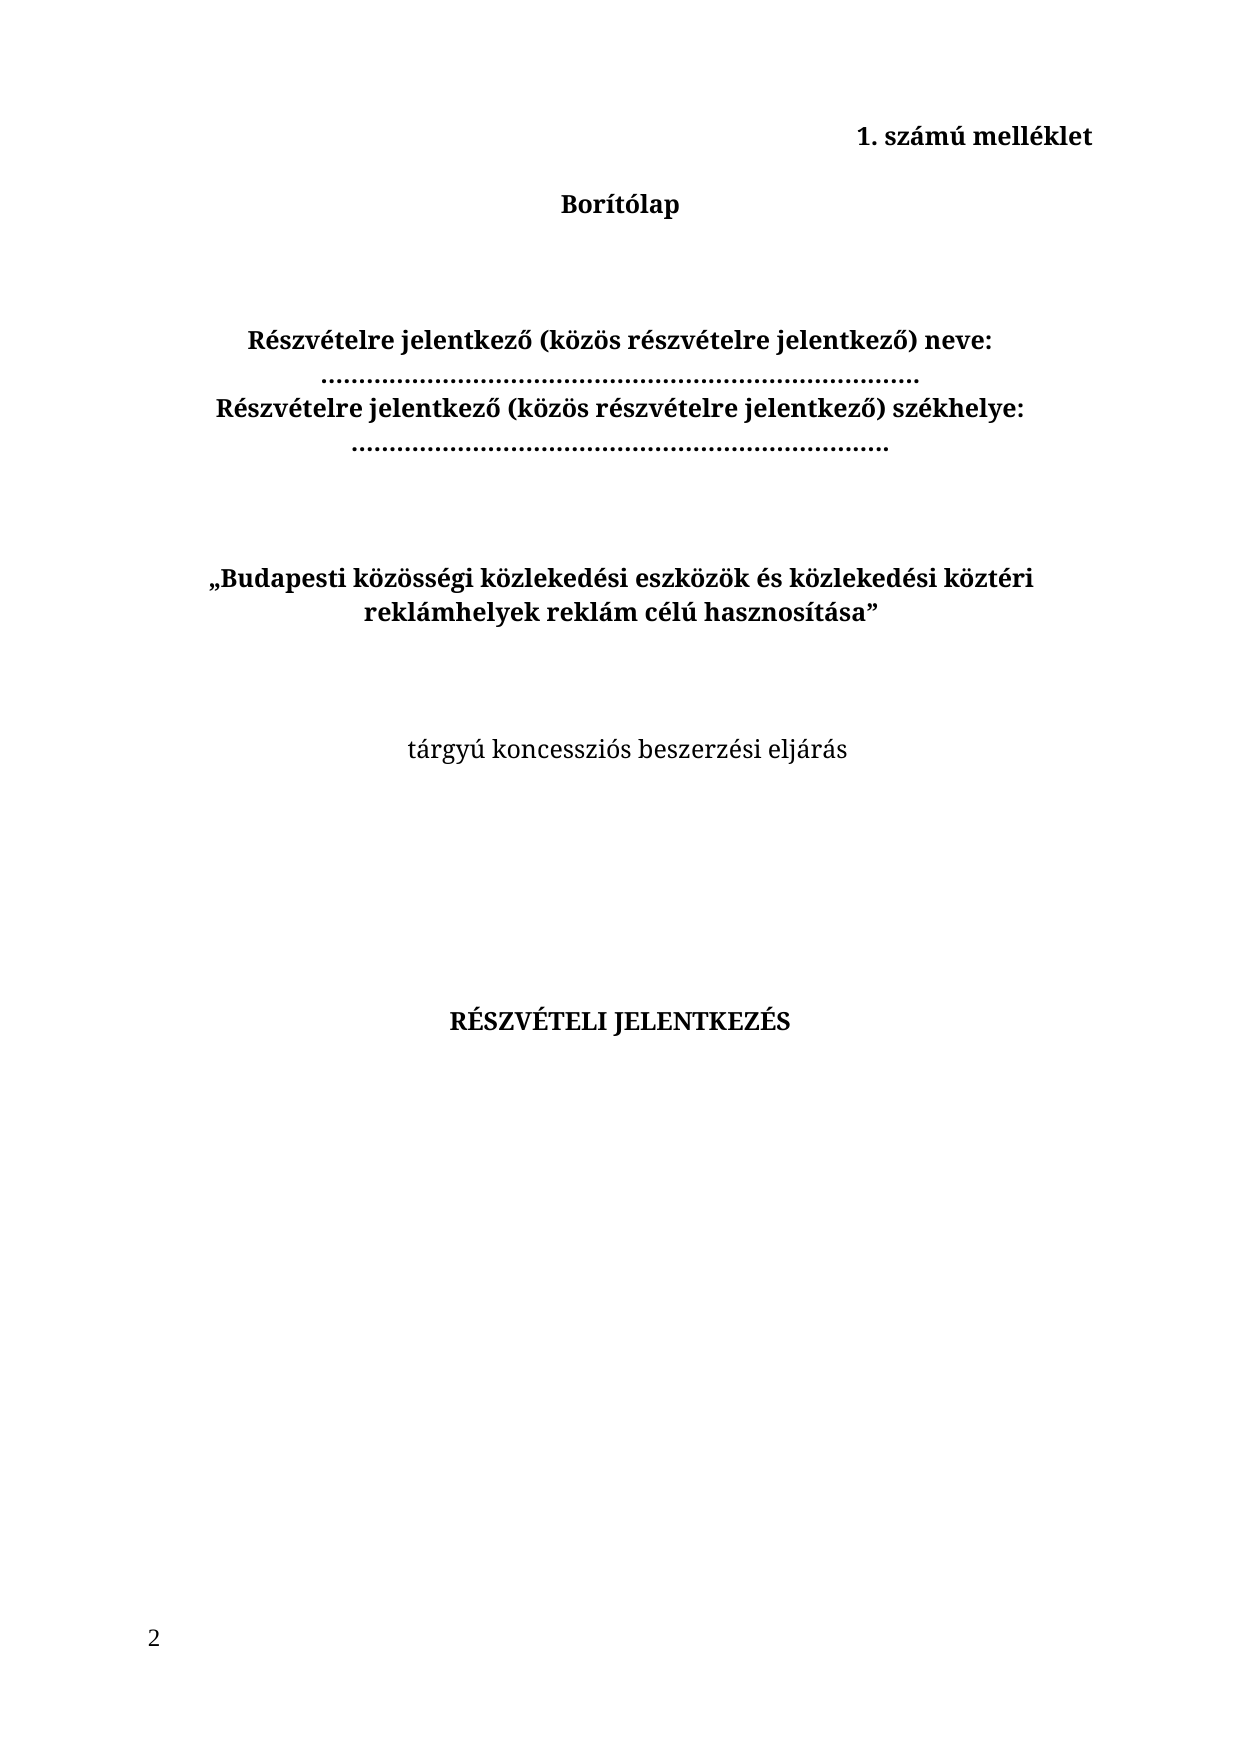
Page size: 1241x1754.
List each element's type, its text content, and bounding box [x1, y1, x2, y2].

text „Budapesti közösségi közlekedési eszközök és közlekedési köztéri reklámhelyek reklám célú hasznosítása” [150, 561, 1092, 629]
text 1. számú melléklet [236, 118, 1092, 152]
text tárgyú koncessziós beszerzési eljárás [148, 731, 1107, 765]
text Borítólap [148, 186, 1093, 220]
text Részvételre jelentkező (közös részvételre jelentkező) székhelye: …………………………………………………………….. [148, 391, 1092, 459]
text Részvételre jelentkező (közös részvételre jelentkező) neve: ……………………………………………………………………. [148, 322, 1092, 391]
text RÉSZVÉTELI JELENTKEZÉS [148, 1004, 1092, 1038]
